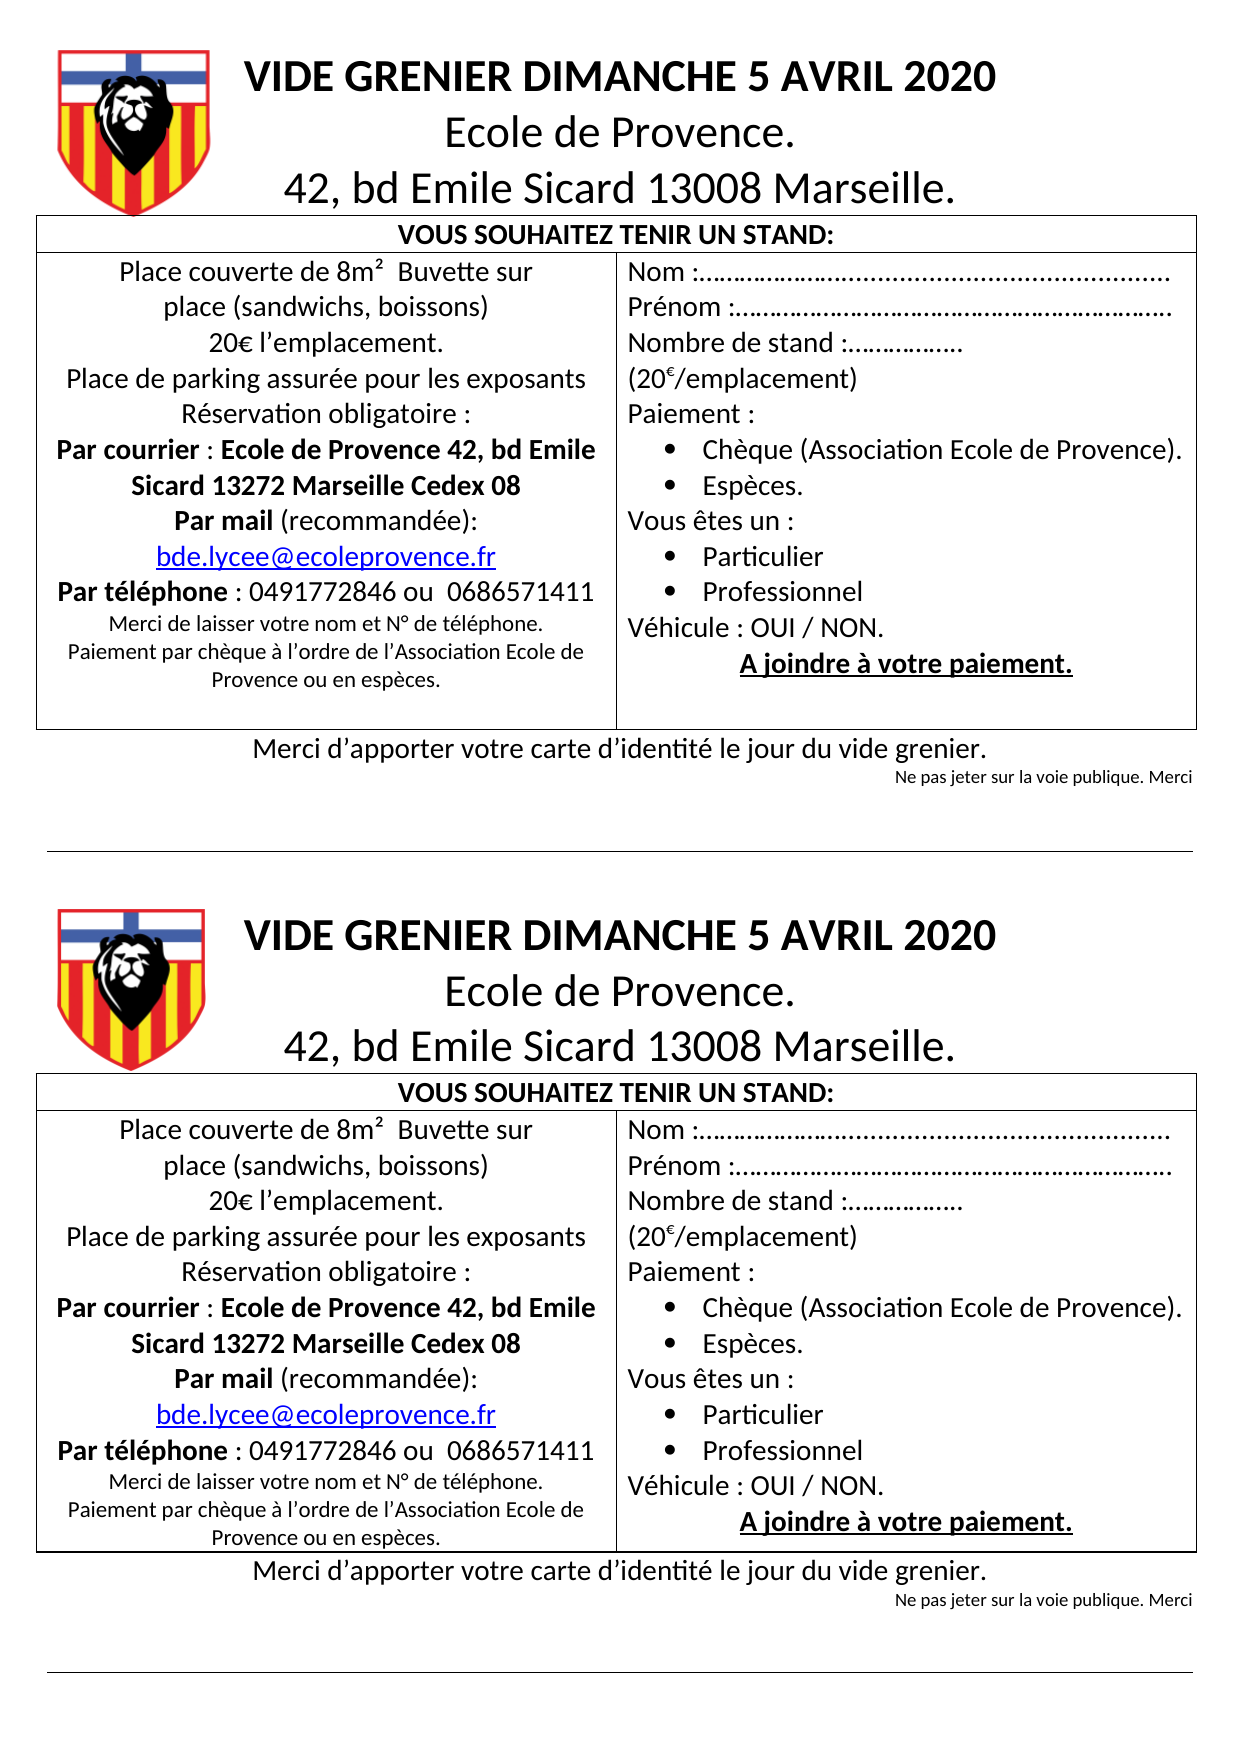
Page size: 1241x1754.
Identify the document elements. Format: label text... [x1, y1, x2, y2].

text Merci d’apporter votre carte d’identité le jour du vide grenier. [47, 1553, 1193, 1588]
text VIDE GRENIER DIMANCHE 5 AVRIL 2020 [47, 47, 1193, 103]
table_cell Place couverte de 8m² Buvette sur place (sandwichs, boissons) 20€ l’emplacement. Place de parking assurée pour les exposants Réservation obligatoire : Par courrier : Ecole de Provence 42, bd Emile Sicard 13272 Marseille Cedex 08 Par mail (recommandée): bde.lycee@ecoleprovence.fr Par téléphone : 0491772846 ou 0686571411 Merci de laisser votre nom et N° de téléphone. Paiement par chèque à l’ordre de l’Association Ecole de Provence ou en espèces. [37, 253, 616, 729]
table_cell Nom :…………………............................................. Prénom :……………………………………………………….. Nombre de stand :……………..(20€/emplacement) Paiement : Chèque (Association Ecole de Provence). Espèces. Vous êtes un : Particulier Professionnel Véhicule : OUI / NON. A joindre à votre paiement. [617, 253, 1196, 729]
text Ecole de Provence. [47, 103, 1193, 159]
picture [46, 46, 221, 215]
text 42, bd Emile Sicard 13008 Marseille. [47, 1017, 1193, 1073]
text Ne pas jeter sur la voie publique. Merci [47, 765, 1193, 788]
table_header VOUS SOUHAITEZ TENIR UN STAND: [37, 1074, 1196, 1110]
text 42, bd Emile Sicard 13008 Marseille. [47, 159, 1193, 215]
table_cell Place couverte de 8m² Buvette sur place (sandwichs, boissons) 20€ l’emplacement. Place de parking assurée pour les exposants Réservation obligatoire : Par courrier : Ecole de Provence 42, bd Emile Sicard 13272 Marseille Cedex 08 Par mail (recommandée): bde.lycee@ecoleprovence.fr Par téléphone : 0491772846 ou 0686571411 Merci de laisser votre nom et N° de téléphone. Paiement par chèque à l’ordre de l’Association Ecole de Provence ou en espèces. [37, 1111, 616, 1551]
table_cell Nom :…………………............................................. Prénom :……………………………………………………….. Nombre de stand :……………..(20€/emplacement) Paiement : Chèque (Association Ecole de Provence). Espèces. Vous êtes un : Particulier Professionnel Véhicule : OUI / NON. A joindre à votre paiement. [617, 1111, 1196, 1551]
text Ecole de Provence. [47, 961, 1193, 1017]
picture [46, 905, 216, 1073]
text VIDE GRENIER DIMANCHE 5 AVRIL 2020 [47, 906, 1193, 961]
text Ne pas jeter sur la voie publique. Merci [47, 1588, 1193, 1611]
table_header VOUS SOUHAITEZ TENIR UN STAND: [37, 216, 1196, 252]
text Merci d’apporter votre carte d’identité le jour du vide grenier. [47, 730, 1193, 765]
